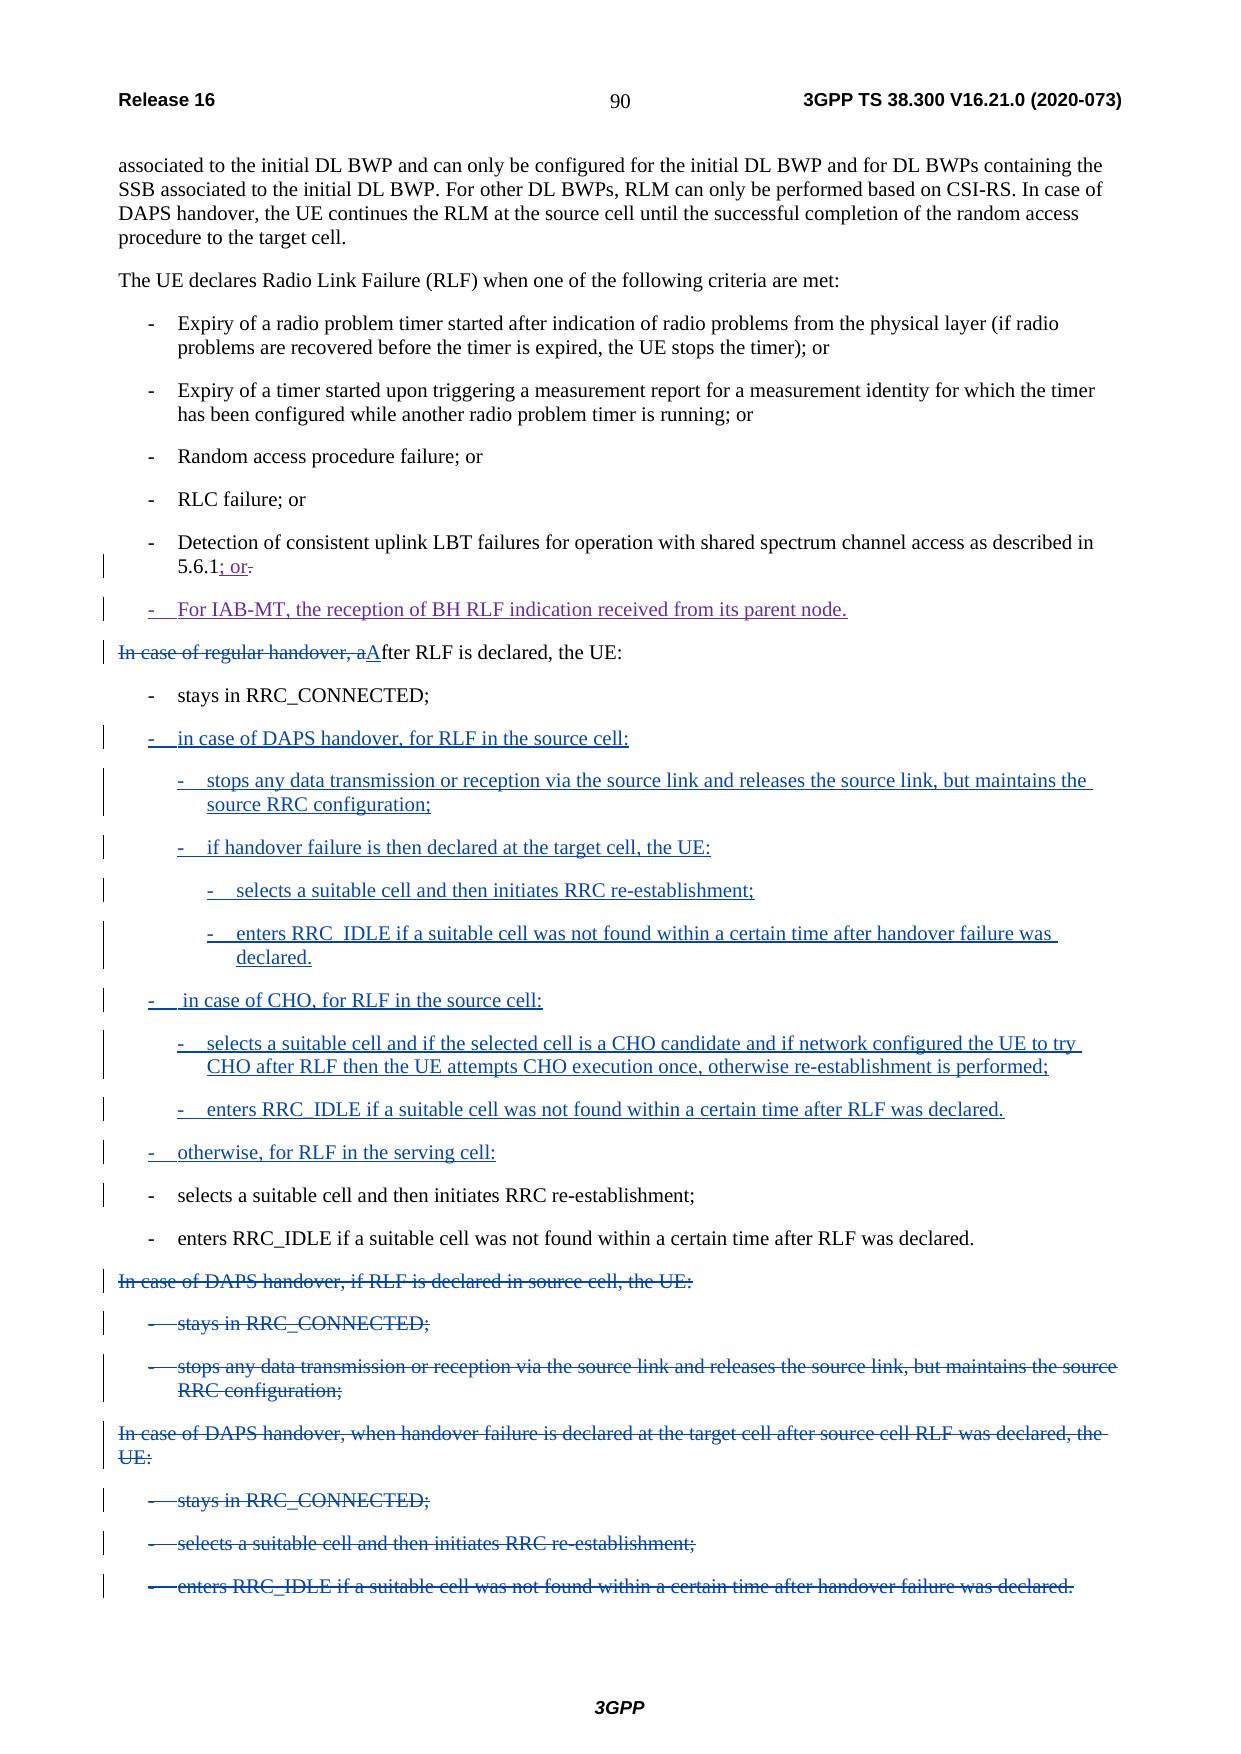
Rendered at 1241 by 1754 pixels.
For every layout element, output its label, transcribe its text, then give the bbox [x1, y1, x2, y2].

text - stays in RRC_CONNECTED; [148, 683, 1122, 707]
text - Expiry of a timer started upon triggering a measurement report for a measurement identity for which the timer has been configured while another radio problem timer is running; or [148, 378, 1122, 426]
text - Expiry of a radio problem timer started after indication of radio problems from the physical layer (if radio problems are recovered before the timer is expired, the UE stops the timer); or [148, 311, 1122, 359]
text - enters RRC_IDLE if a suitable cell was not found within a certain time after RLF was declared. [148, 1226, 1122, 1250]
text - Detection of consistent uplink LBT failures for operation with shared spectrum channel access as described in 5.6.1 [148, 530, 1122, 578]
text fter RLF is declared, the UE: [118, 640, 1122, 664]
text - RLC failure; or [148, 487, 1122, 511]
text - selects a suitable cell and then initiates RRC re-establishment; [148, 1183, 1122, 1207]
text - Random access procedure failure; or [148, 444, 1122, 468]
text The UE declares Radio Link Failure (RLF) when one of the following criteria are met: [118, 268, 1122, 292]
